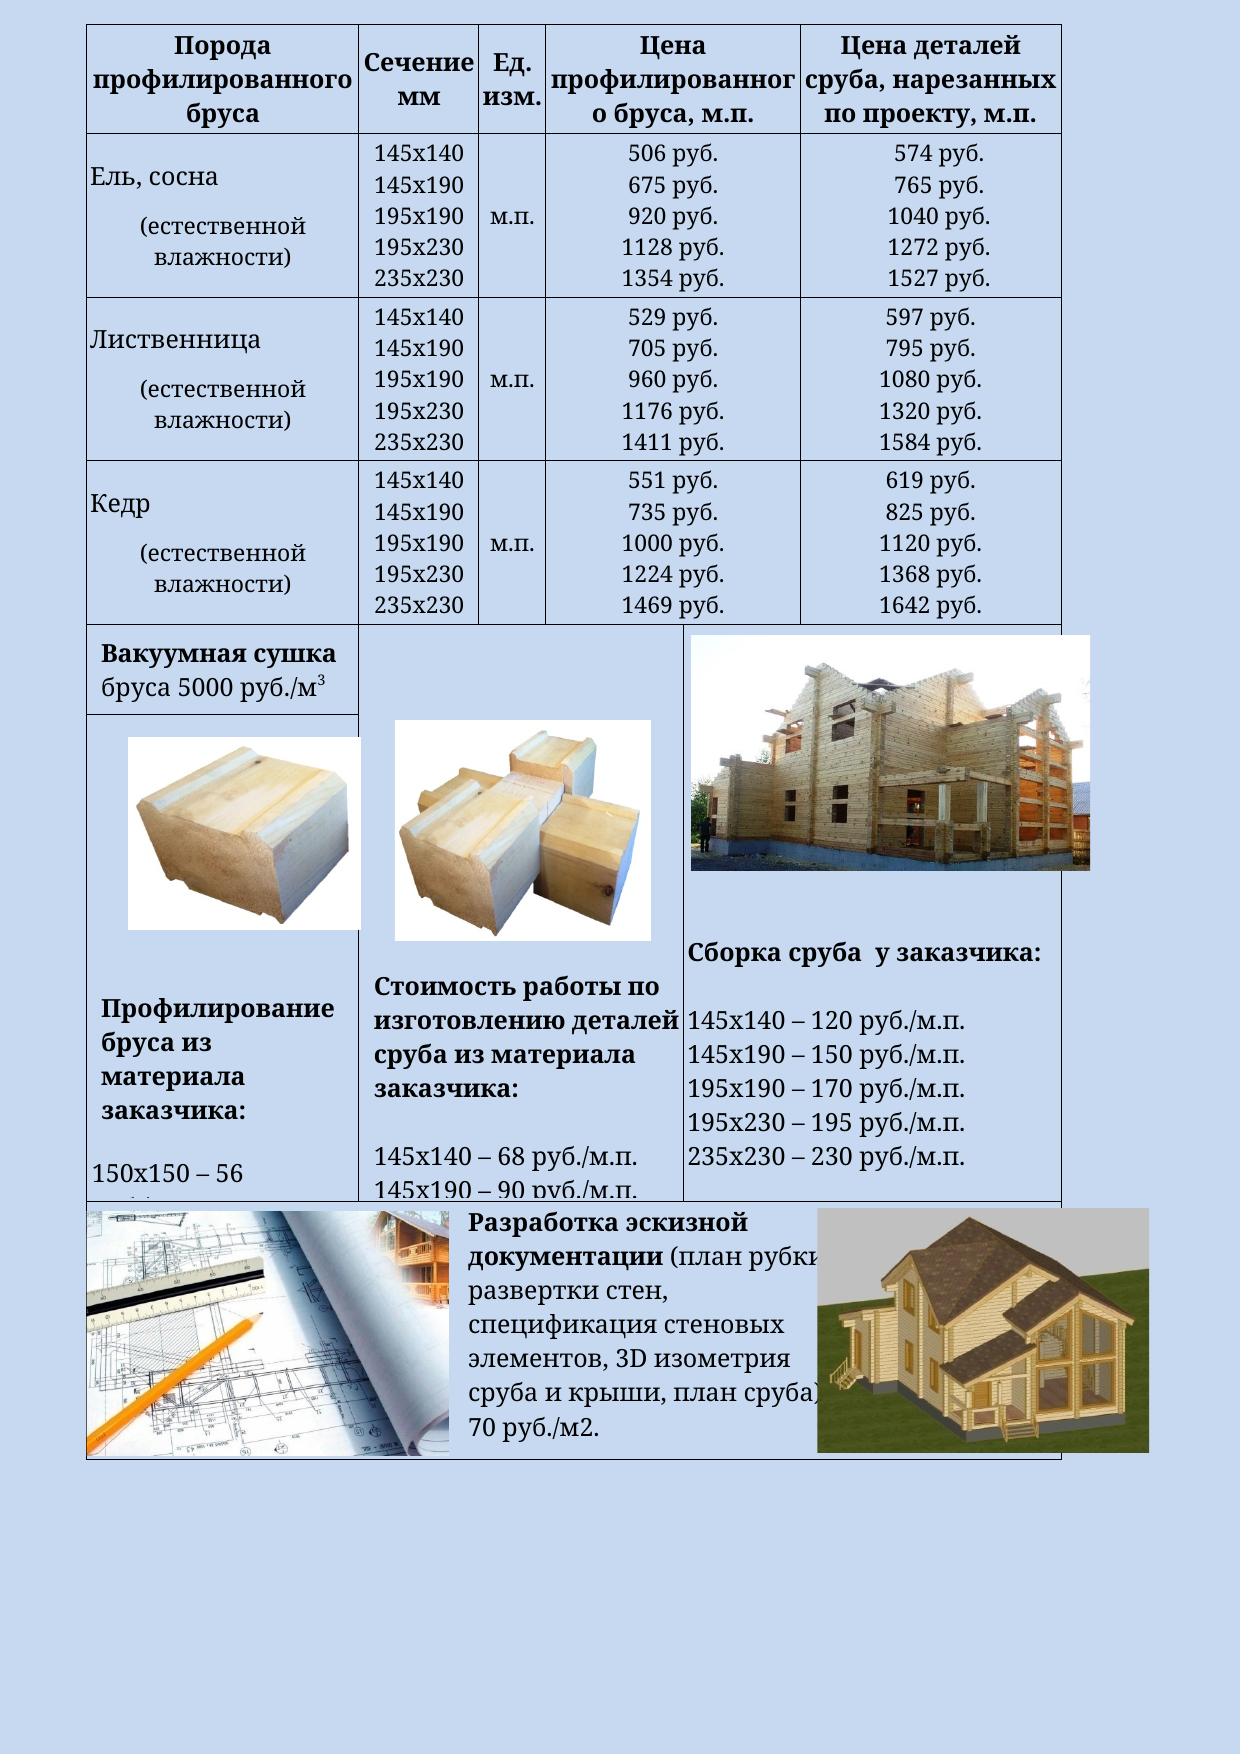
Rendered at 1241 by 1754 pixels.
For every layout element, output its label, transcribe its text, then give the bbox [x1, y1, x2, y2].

table_cell 619 руб. 825 руб. 1120 руб. 1368 руб. 1642 руб. [801, 461, 1061, 624]
table_cell Порода профилированного бруса [87, 25, 358, 133]
table_cell 529 руб. 705 руб. 960 руб. 1176 руб. 1411 руб. [546, 298, 800, 460]
table_cell Разработка эскизной документации (план рубки, развертки стен, спецификация стеновых элементов, 3D изометрия сруба и крыши, план сруба) 70 руб./м2. [87, 1202, 1061, 1459]
picture [128, 737, 361, 930]
table_cell 145х140 145х190 195х190 195х230 235х230 [359, 134, 478, 297]
picture [691, 635, 1091, 871]
table_cell м.п. [479, 134, 545, 297]
table_cell Сборка сруба у заказчика: 145х140 – 120 руб./м.п. 145х190 – 150 руб./м.п. 195х190 – 170 руб./м.п. 195х230 – 195 руб./м.п. 235х230 – 230 руб./м.п. При сборке сруба от размера 190х195 добавляется услуга крана 1300 руб./м3 [684, 625, 1061, 1201]
table_cell Лиственница (естественной влажности) [87, 298, 358, 460]
table_cell Цена профилированного бруса, м.п. [546, 25, 800, 133]
table_cell Цена деталей сруба, нарезанных по проекту, м.п. [801, 25, 1061, 133]
table_cell 551 руб. 735 руб. 1000 руб. 1224 руб. 1469 руб. [546, 461, 800, 624]
table_cell 145х140 145х190 195х190 195х230 235х230 [359, 298, 478, 460]
table_cell 506 руб. 675 руб. 920 руб. 1128 руб. 1354 руб. [546, 134, 800, 297]
table_cell 145х140 145х190 195х190 195х230 235х230 [359, 461, 478, 624]
table_cell Профилирование бруса из материала заказчика: 150х150 – 56 руб./м.п. 150х200 – 75 руб./м.п. 200х200 – 100 руб./м.п. 200х240 – 120 руб./м.п. 240х240 – 144 руб./м.п. [87, 715, 358, 1201]
table_cell Вакуумная сушка бруса 5000 руб./м3 [87, 625, 358, 714]
picture [394, 720, 652, 941]
picture [817, 1208, 1150, 1453]
table_cell 574 руб. 765 руб. 1040 руб. 1272 руб. 1527 руб. [801, 134, 1061, 297]
table_cell Стоимость работы по изготовлению деталей сруба из материала заказчика: 145х140 – 68 руб./м.п. 145х190 – 90 руб./м.п. 195х190 – 120 руб./м.п. 195х230 – 144 руб./м.п. 235х230 – 173 руб./м.п. Сборка сруба у заказчика: 140х140 – 80 руб./м.п. 140х190 – 105 руб./м.п. 190х190 – 140 руб./м.п. 190х230 – 170 руб./м.п. 230х230 – 205 руб./м.п. При сборке сруба от размера 190х190 добавляется услуга крана 1200 руб./м3 [359, 625, 683, 1201]
table_cell м.п. [479, 461, 545, 624]
table_cell Кедр (естественной влажности) [87, 461, 358, 624]
table_cell м.п. [479, 298, 545, 460]
table_cell Ель, сосна (естественной влажности) [87, 134, 358, 297]
table_cell Сечение мм [359, 25, 478, 133]
picture [86, 1211, 449, 1455]
table_cell 597 руб. 795 руб. 1080 руб. 1320 руб. 1584 руб. [801, 298, 1061, 460]
table_cell Ед. изм. [479, 25, 545, 133]
